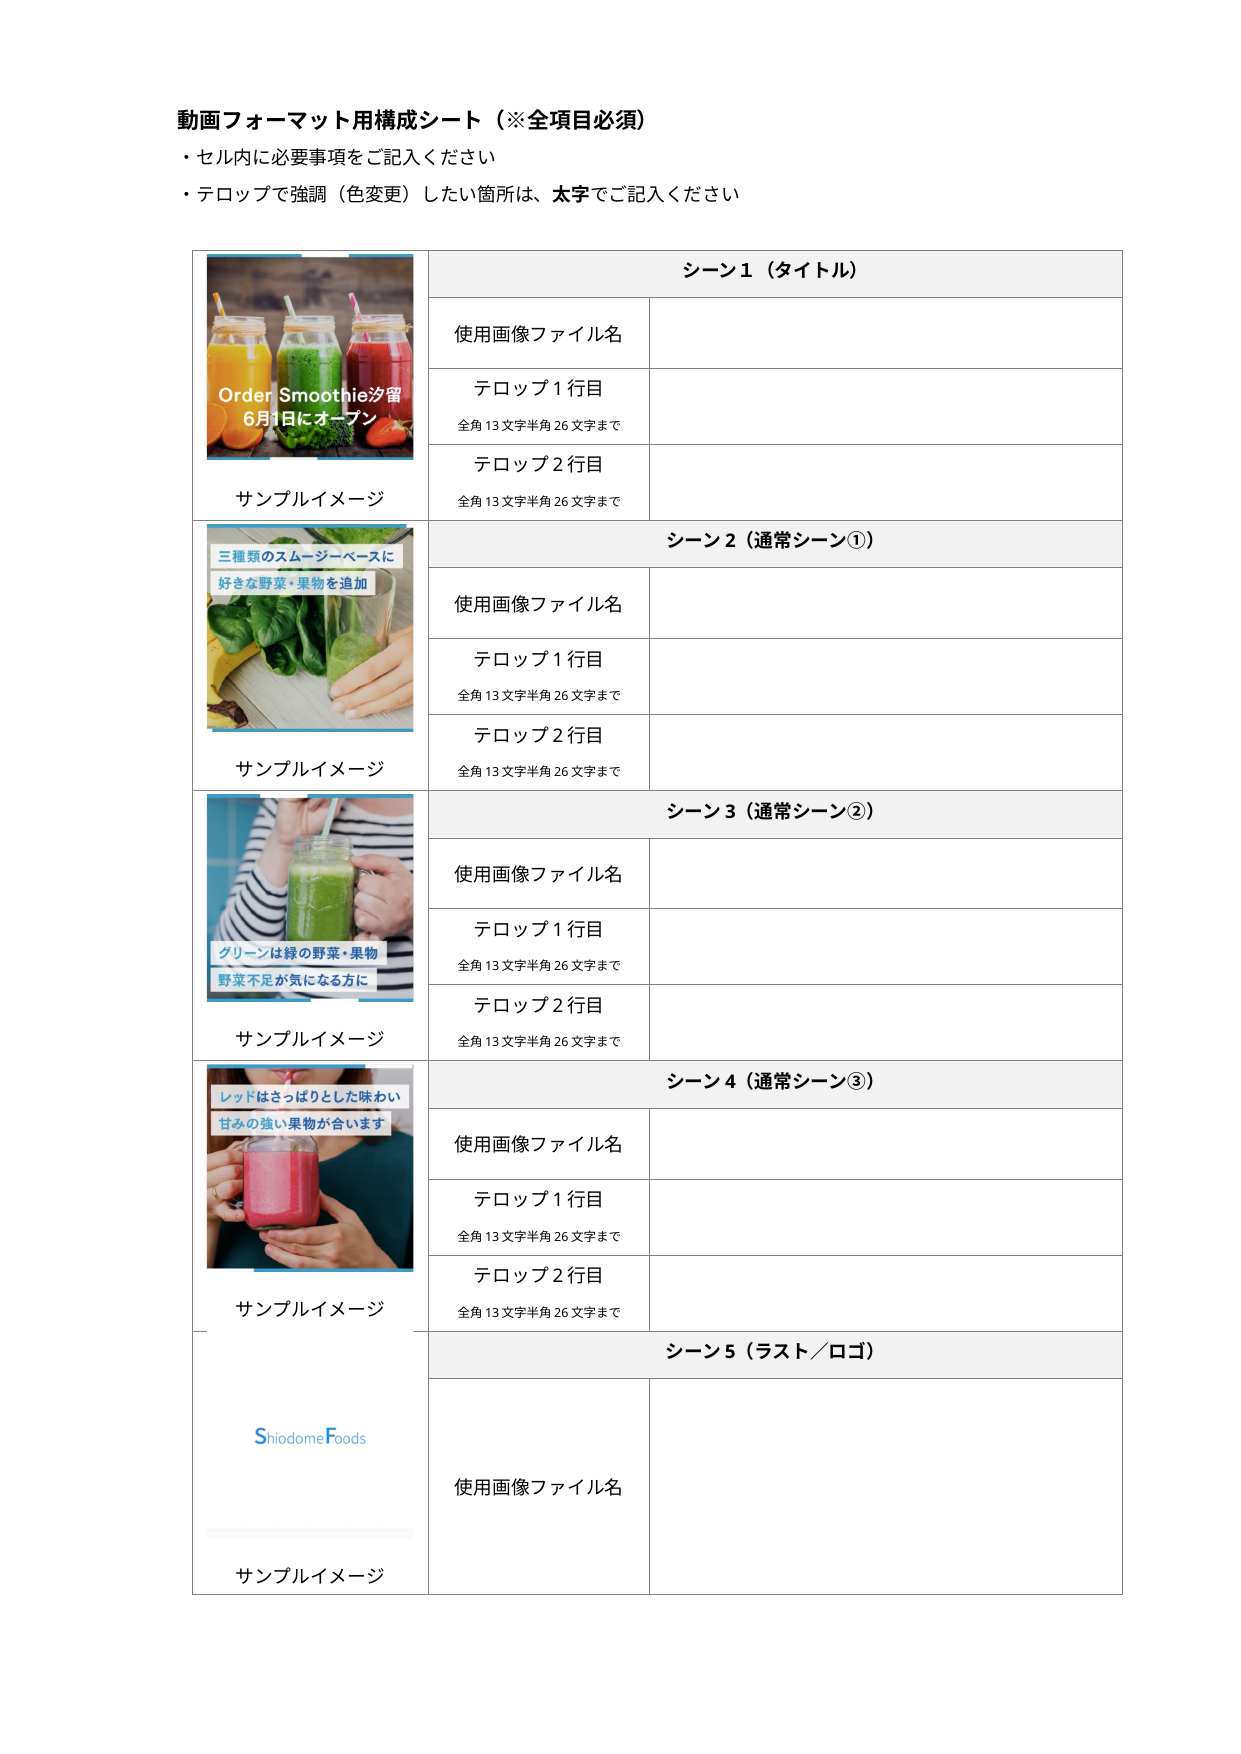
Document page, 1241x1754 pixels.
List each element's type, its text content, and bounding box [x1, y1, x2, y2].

table_cell サンプルイメージ [193, 521, 428, 790]
table_header シーン１（タイトル） [429, 251, 1122, 297]
table_cell テロップ2行目 全角13文字半角26文字まで [429, 715, 649, 790]
table_cell テロップ2行目 全角13文字半角26文字まで [429, 1256, 649, 1331]
table_cell シーン5（ラスト／ロゴ） [429, 1332, 1122, 1378]
table_cell [650, 839, 1122, 908]
table_cell 使用画像ファイル名 [429, 1379, 649, 1594]
table_cell テロップ2行目 全角13文字半角26文字まで [429, 445, 649, 520]
table_header サンプルイメージ [193, 251, 428, 520]
table_cell [650, 445, 1122, 520]
table_cell テロップ1行目 全角13文字半角26文字まで [429, 369, 649, 444]
table_cell [650, 568, 1122, 638]
table_cell [650, 1109, 1122, 1178]
table_cell サンプルイメージ [193, 1061, 428, 1331]
text ・セル内に必要事項をご記入ください [177, 137, 1063, 175]
picture [206, 1064, 414, 1272]
table_cell サンプルイメージ [193, 791, 428, 1060]
table_cell [650, 909, 1122, 984]
table_cell テロップ1行目 全角13文字半角26文字まで [429, 1180, 649, 1254]
picture [206, 1331, 414, 1539]
table_cell 使用画像ファイル名 [429, 1109, 649, 1178]
picture [206, 254, 414, 460]
picture [206, 794, 414, 1002]
table_cell [650, 985, 1122, 1060]
table_cell 使用画像ファイル名 [429, 298, 649, 368]
table_cell [650, 298, 1122, 368]
table_cell テロップ2行目 全角13文字半角26文字まで [429, 985, 649, 1060]
table_cell テロップ1行目 全角13文字半角26文字まで [429, 639, 649, 714]
table_cell シーン3（通常シーン②） [429, 791, 1122, 837]
text 動画フォーマット用構成シート（※全項目必須） [177, 100, 1063, 137]
table_cell 使用画像ファイル名 [429, 839, 649, 908]
table_cell [650, 369, 1122, 444]
text ・テロップで強調（色変更）したい箇所は、太字でご記入ください [177, 175, 1063, 212]
table_cell [650, 1256, 1122, 1331]
table_cell [650, 715, 1122, 790]
table_cell テロップ1行目 全角13文字半角26文字まで [429, 909, 649, 984]
table_cell [650, 1180, 1122, 1254]
table_cell シーン2（通常シーン①） [429, 521, 1122, 567]
table_cell サンプルイメージ [193, 1332, 428, 1594]
table_cell [650, 639, 1122, 714]
table_cell シーン4（通常シーン③） [429, 1061, 1122, 1108]
picture [206, 524, 414, 732]
table_cell [650, 1379, 1122, 1594]
table_cell 使用画像ファイル名 [429, 568, 649, 638]
